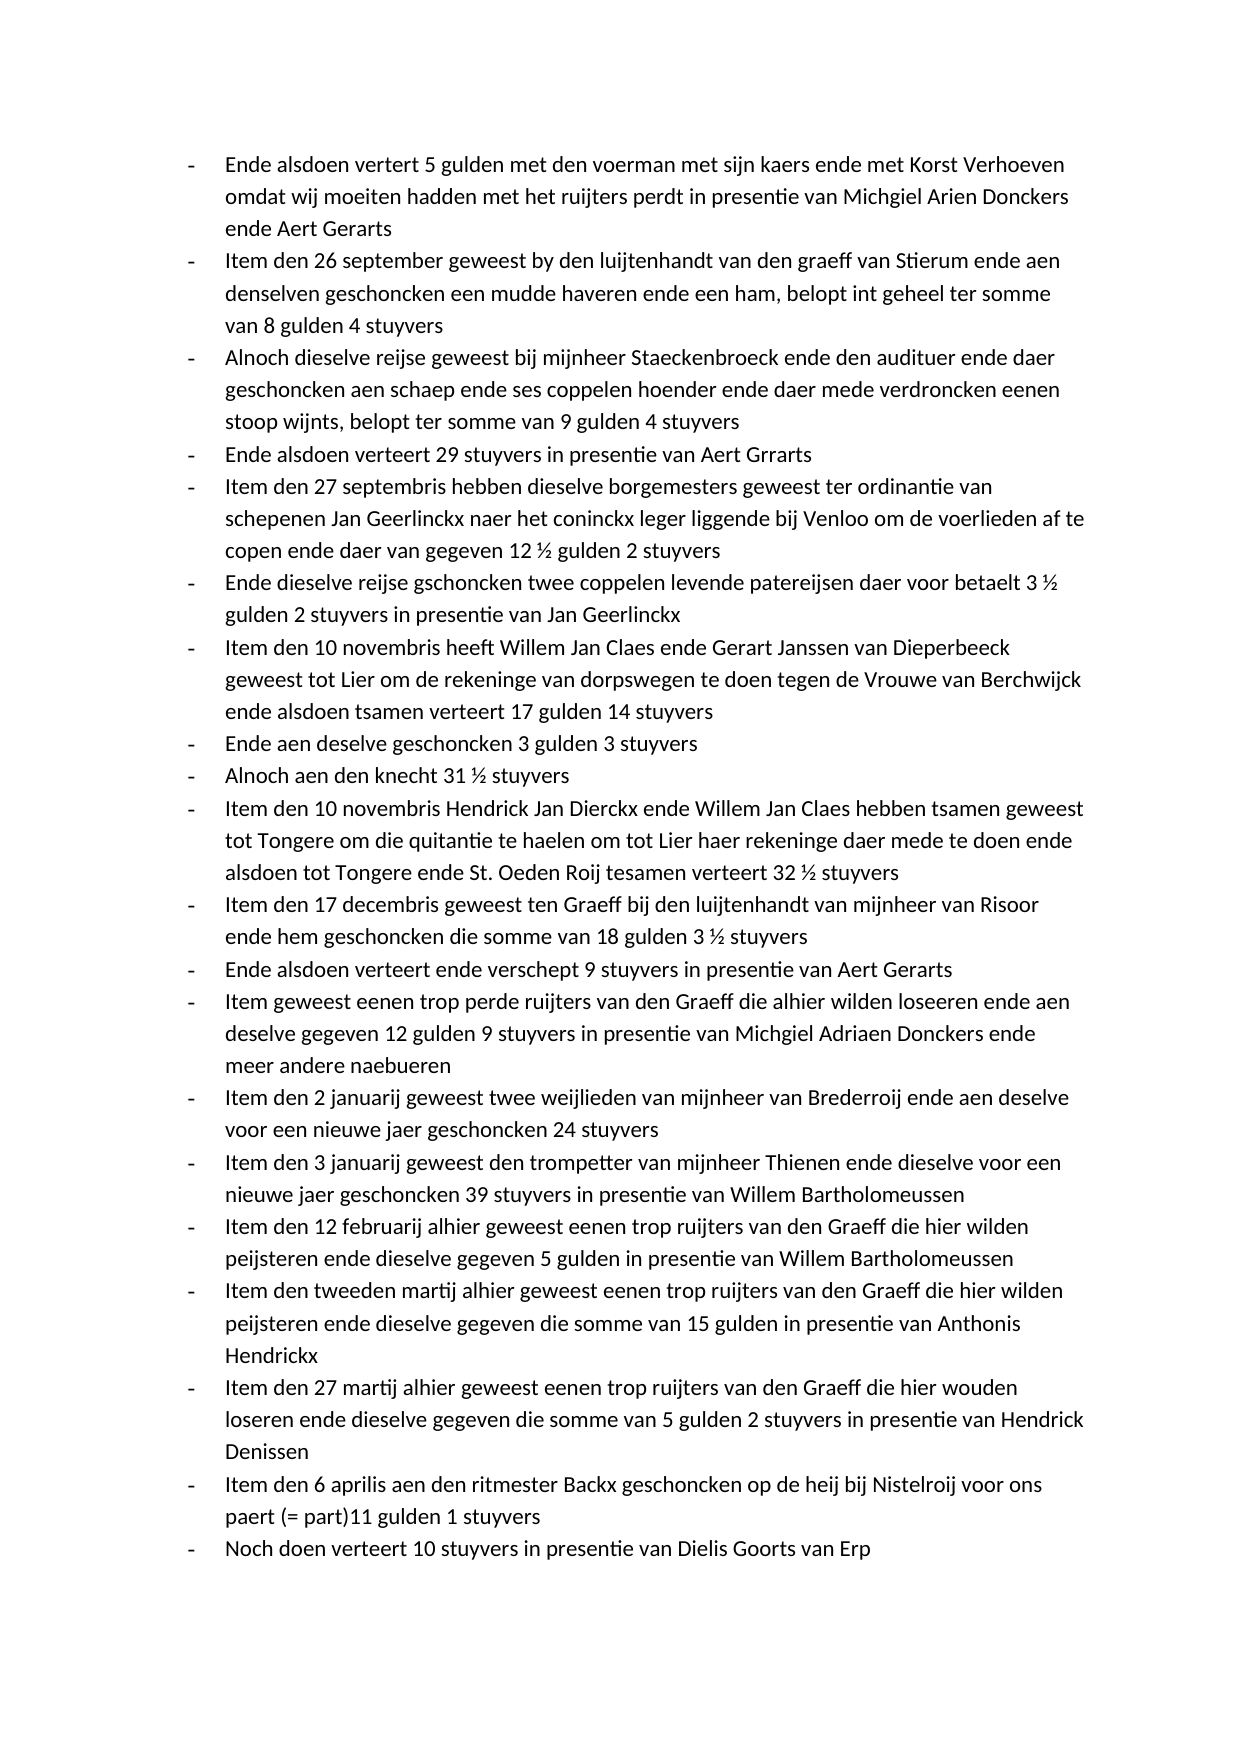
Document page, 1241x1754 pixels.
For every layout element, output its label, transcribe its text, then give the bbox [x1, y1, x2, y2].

list Item den 12 februarij alhier geweest eenen trop ruijters van den Graeff die hier wilden peijsteren ende dieselve gegeven 5 gulden in presentie van Willem Bartholomeussen [187, 1212, 1090, 1272]
list Alnoch dieselve reijse geweest bij mijnheer Staeckenbroeck ende den audituer ende daer geschoncken aen schaep ende ses coppelen hoender ende daer mede verdroncken eenen stoop wijnts, belopt ter somme van 9 gulden 4 stuyvers [187, 343, 1090, 436]
list Item den 27 septembris hebben dieselve borgemesters geweest ter ordinantie van schepenen Jan Geerlinckx naer het coninckx leger liggende bij Venloo om de voerlieden af te copen ende daer van gegeven 12 ½ gulden 2 stuyvers [187, 472, 1090, 564]
list Item den 3 januarij geweest den trompetter van mijnheer Thienen ende dieselve voor een nieuwe jaer geschoncken 39 stuyvers in presentie van Willem Bartholomeussen [187, 1148, 1090, 1208]
list Ende dieselve reijse gschoncken twee coppelen levende patereijsen daer voor betaelt 3 ½ gulden 2 stuyvers in presentie van Jan Geerlinckx [187, 568, 1090, 629]
list Item den 27 martij alhier geweest eenen trop ruijters van den Graeff die hier wouden loseren ende dieselve gegeven die somme van 5 gulden 2 stuyvers in presentie van Hendrick Denissen [187, 1373, 1090, 1466]
list Item den 10 novembris Hendrick Jan Dierckx ende Willem Jan Claes hebben tsamen geweest tot Tongere om die quitantie te haelen om tot Lier haer rekeninge daer mede te doen ende alsdoen tot Tongere ende St. Oeden Roij tesamen verteert 32 ½ stuyvers [187, 794, 1090, 886]
list Ende alsdoen verteert ende verschept 9 stuyvers in presentie van Aert Gerarts [187, 955, 1090, 983]
list Ende aen deselve geschoncken 3 gulden 3 stuyvers [187, 729, 1090, 757]
list Item den 6 aprilis aen den ritmester Backx geschoncken op de heij bij Nistelroij voor ons paert (= part)11 gulden 1 stuyvers [187, 1470, 1090, 1530]
list Item den 2 januarij geweest twee weijlieden van mijnheer van Brederroij ende aen deselve voor een nieuwe jaer geschoncken 24 stuyvers [187, 1083, 1090, 1144]
list Noch doen verteert 10 stuyvers in presentie van Dielis Goorts van Erp [187, 1534, 1090, 1562]
list Item geweest eenen trop perde ruijters van den Graeff die alhier wilden loseeren ende aen deselve gegeven 12 gulden 9 stuyvers in presentie van Michgiel Adriaen Donckers ende meer andere naebueren [187, 987, 1090, 1079]
list Ende alsdoen vertert 5 gulden met den voerman met sijn kaers ende met Korst Verhoeven omdat wij moeiten hadden met het ruijters perdt in presentie van Michgiel Arien Donckers ende Aert Gerarts [187, 150, 1090, 242]
list Ende alsdoen verteert 29 stuyvers in presentie van Aert Grrarts [187, 440, 1090, 468]
list Alnoch aen den knecht 31 ½ stuyvers [187, 762, 1090, 789]
list Item den 26 september geweest by den luijtenhandt van den graeff van Stierum ende aen denselven geschoncken een mudde haveren ende een ham, belopt int geheel ter somme van 8 gulden 4 stuyvers [187, 247, 1090, 339]
list Item den 10 novembris heeft Willem Jan Claes ende Gerart Janssen van Dieperbeeck geweest tot Lier om de rekeninge van dorpswegen te doen tegen de Vrouwe van Berchwijck ende alsdoen tsamen verteert 17 gulden 14 stuyvers [187, 633, 1090, 725]
list Item den tweeden martij alhier geweest eenen trop ruijters van den Graeff die hier wilden peijsteren ende dieselve gegeven die somme van 15 gulden in presentie van Anthonis Hendrickx [187, 1277, 1090, 1369]
list Item den 17 decembris geweest ten Graeff bij den luijtenhandt van mijnheer van Risoor ende hem geschoncken die somme van 18 gulden 3 ½ stuyvers [187, 890, 1090, 951]
